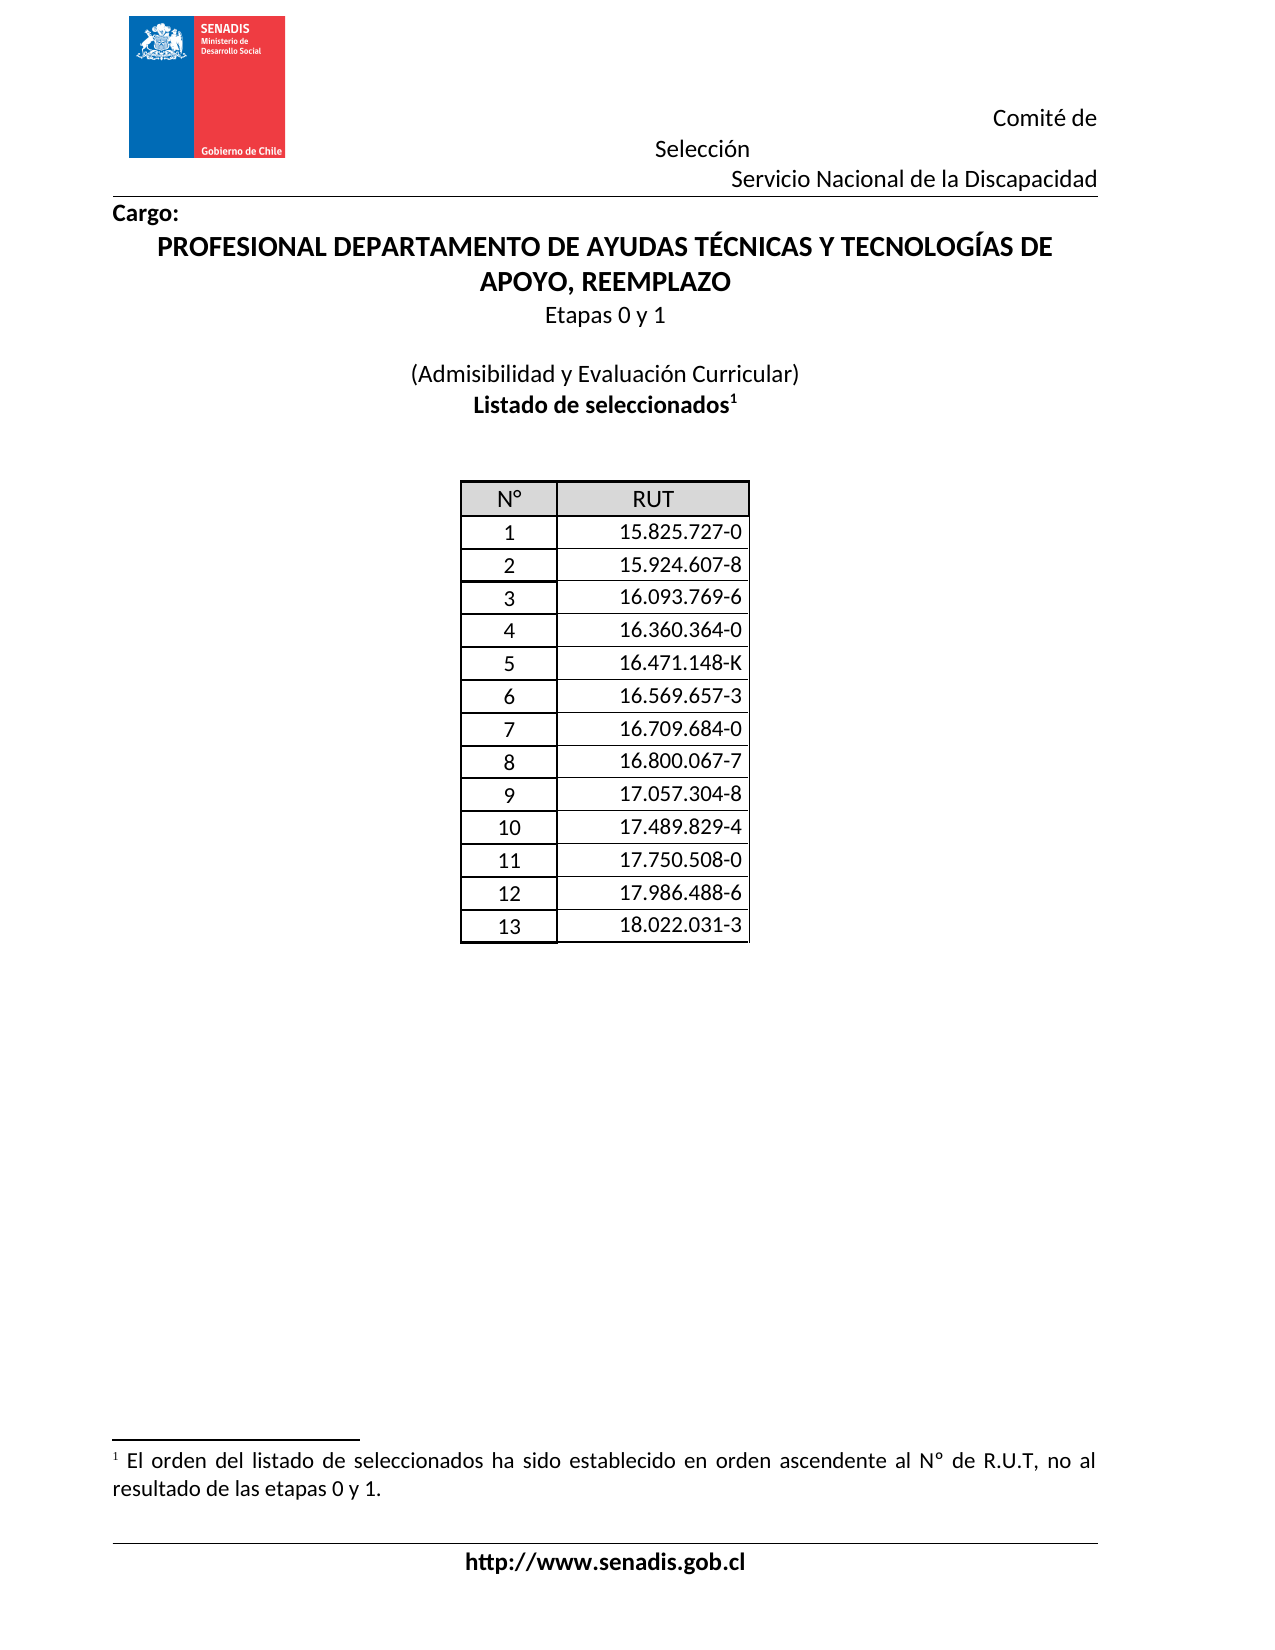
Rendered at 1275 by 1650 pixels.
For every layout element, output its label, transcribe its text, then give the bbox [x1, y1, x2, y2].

table_cell 1 [462, 517, 556, 548]
table_cell 2 [462, 550, 556, 580]
table_cell 7 [462, 714, 556, 744]
table_cell 18.022.031-3 [558, 909, 749, 941]
table_cell 16.471.148-K [558, 646, 749, 679]
table_cell 16.360.364-0 [558, 613, 749, 646]
table_cell 5 [462, 648, 556, 679]
text PROFESIONAL DEPARTAMENTO DE AYUDAS TÉCNICAS Y TECNOLOGÍAS DE APOYO, REEMPLAZO [112, 228, 1098, 299]
table_cell 15.924.607-8 [558, 548, 749, 580]
table_cell 17.057.304-8 [558, 777, 749, 810]
table_cell 15.825.727-0 [558, 517, 749, 548]
text Cargo: [112, 197, 1098, 228]
table_cell 6 [462, 681, 556, 712]
text (Admisibilidad y Evaluación Curricular) [112, 358, 1098, 389]
table_cell 8 [462, 747, 556, 777]
table_cell 3 [462, 583, 556, 613]
picture [129, 16, 285, 157]
table_cell 4 [462, 615, 556, 646]
table_cell 9 [462, 779, 556, 810]
table_cell 11 [462, 845, 556, 876]
text Listado de seleccionados [112, 389, 1098, 419]
table_header N° [462, 483, 556, 515]
table_cell 17.489.829-4 [558, 810, 749, 843]
table_cell 17.986.488-6 [558, 876, 749, 908]
table_cell 13 [462, 911, 556, 941]
table_cell 12 [462, 878, 556, 908]
text Etapas 0 y 1 [112, 299, 1098, 329]
table_cell 17.750.508-0 [558, 843, 749, 876]
table_cell 16.709.684-0 [558, 712, 749, 744]
table_cell 10 [462, 812, 556, 843]
table_cell 16.800.067-7 [558, 745, 749, 777]
table_cell [492, 941, 749, 974]
table_cell 16.093.769-6 [558, 580, 749, 613]
table_cell 16.569.657-3 [558, 679, 749, 712]
table_header RUT [558, 483, 748, 515]
